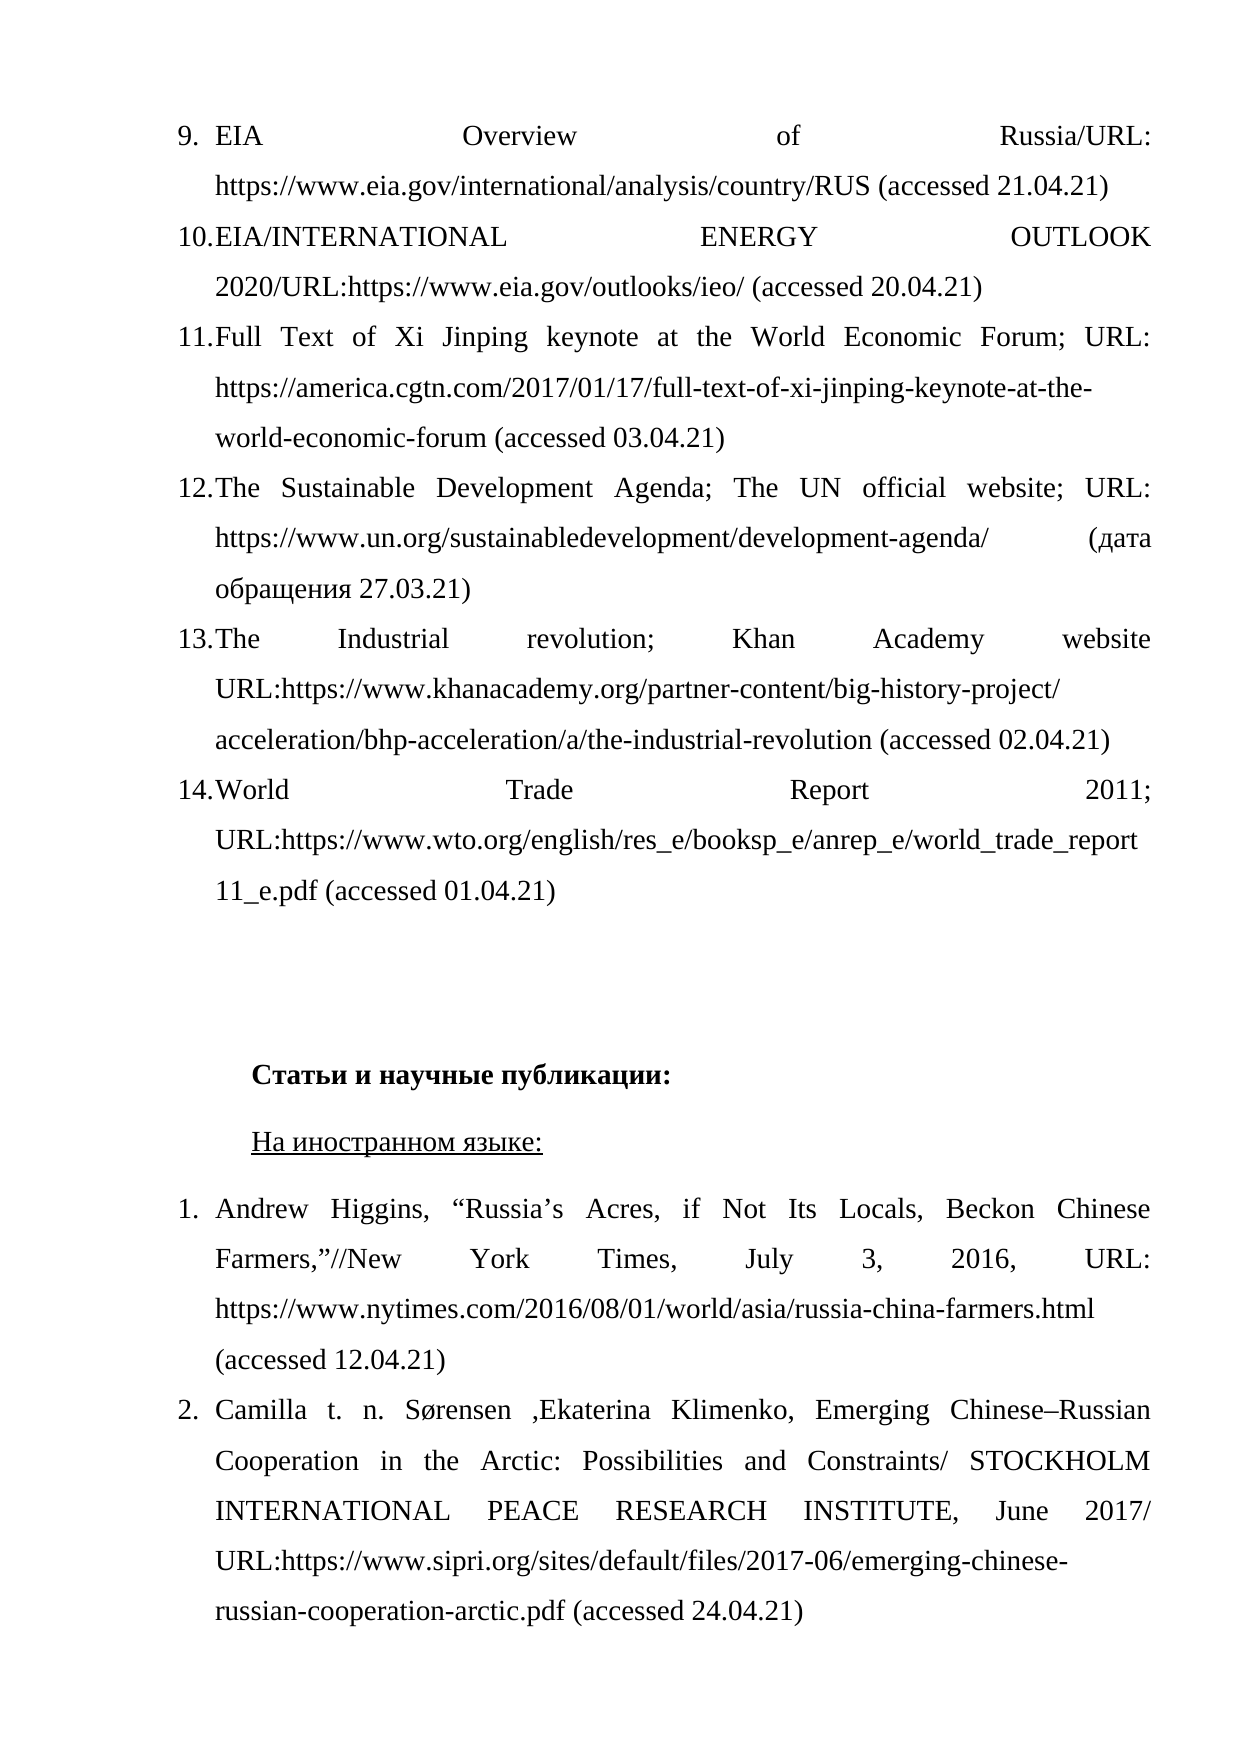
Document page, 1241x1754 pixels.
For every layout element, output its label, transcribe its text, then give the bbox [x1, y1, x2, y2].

text На иностранном языке: [177, 1124, 1152, 1158]
list Full Text of Xi Jinping keynote at the World Economic Forum; URL: https://america.cgtn.com/2017/01/17/full-text-of-xi-jinping-keynote-at-the-world-economic-forum (accessed 03.04.21) [177, 319, 1152, 453]
list The Industrial revolution; Khan Academy website URL:https://www.khanacademy.org/partner-content/big-history-project/acceleration/bhp-acceleration/a/the-industrial-revolution (accessed 02.04.21) [177, 621, 1152, 755]
list Сamilla t. n. Sørensen ,Ekaterina Klimenko, Emerging Chinese–Russian Cooperation in the Arctic: Possibilities and Constraints/ STOCKHOLM INTERNATIONAL PEACE RESEARCH INSTITUTE, June 2017/ URL:https://www.sipri.org/sites/default/files/2017-06/emerging-chinese-russian-cooperation-arctic.pdf (accessed 24.04.21) [177, 1392, 1152, 1627]
list Andrew Higgins, “Russia’s Acres, if Not Its Locals, Beckon Chinese Farmers,”//New York Times, July 3, 2016, URL: https://www.nytimes.com/2016/08/01/world/asia/russia-china-farmers.html (accessed 12.04.21) [177, 1191, 1152, 1376]
list World Trade Report 2011; URL:https://www.wto.org/english/res_e/booksp_e/anrep_e/world_trade_report11_e.pdf (accessed 01.04.21) [177, 772, 1152, 906]
text Статьи и научные публикации: [177, 1057, 1152, 1091]
list EIA/INTERNATIONAL ENERGY OUTLOOK 2020/URL:https://www.eia.gov/outlooks/ieo/ (accessed 20.04.21) [177, 219, 1152, 303]
list The Sustainable Development Agenda; The UN official website; URL: https://www.un.org/sustainabledevelopment/development-agenda/ (дата обращения 27.03.21) [177, 470, 1152, 604]
list EIA Overview of Russia/URL: https://www.eia.gov/international/analysis/country/RUS (accessed 21.04.21) [177, 118, 1152, 202]
